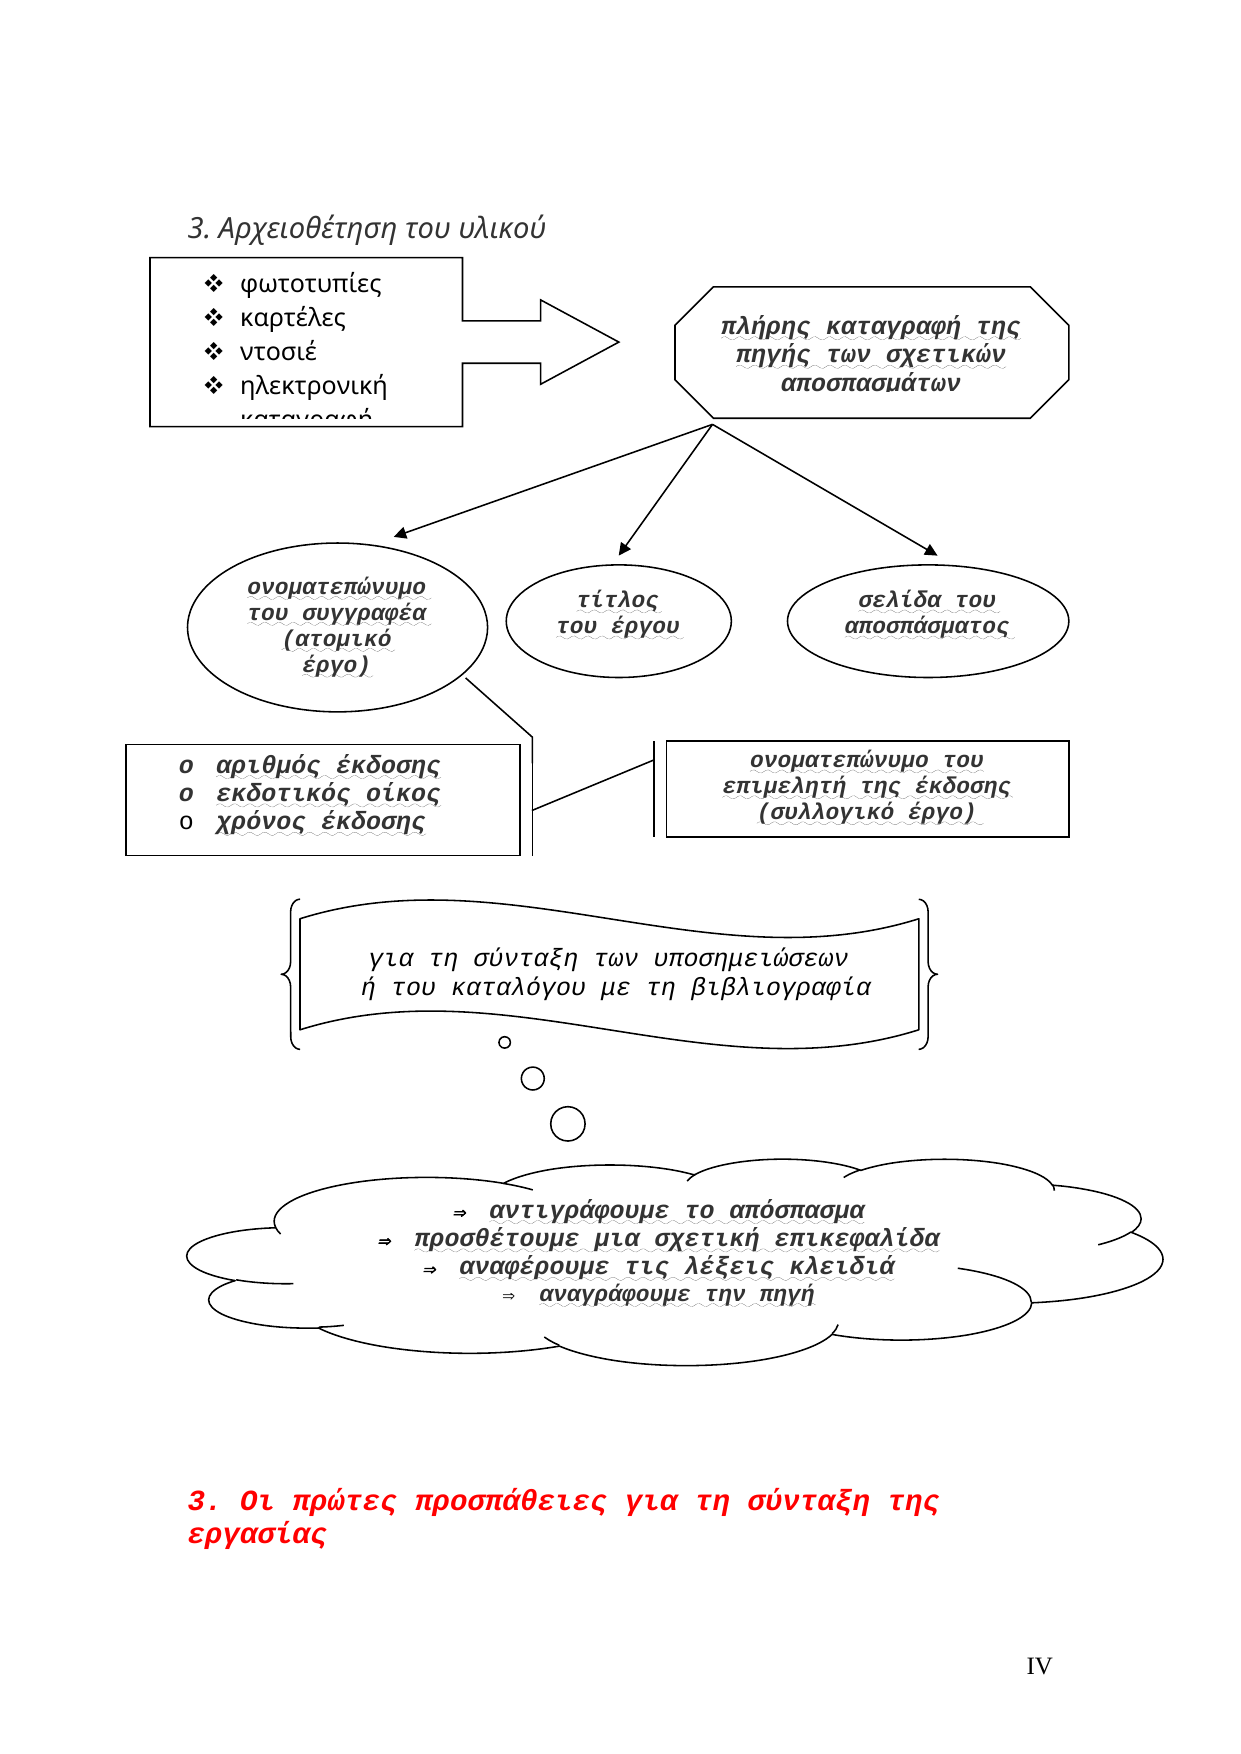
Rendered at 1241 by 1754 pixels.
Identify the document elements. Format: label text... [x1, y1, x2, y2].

text 3. Αρχειοθέτηση του υλικού [187, 208, 1053, 247]
text 3. Οι πρώτες προσπάθειες για τη σύνταξη της εργασίας [187, 1486, 1053, 1552]
